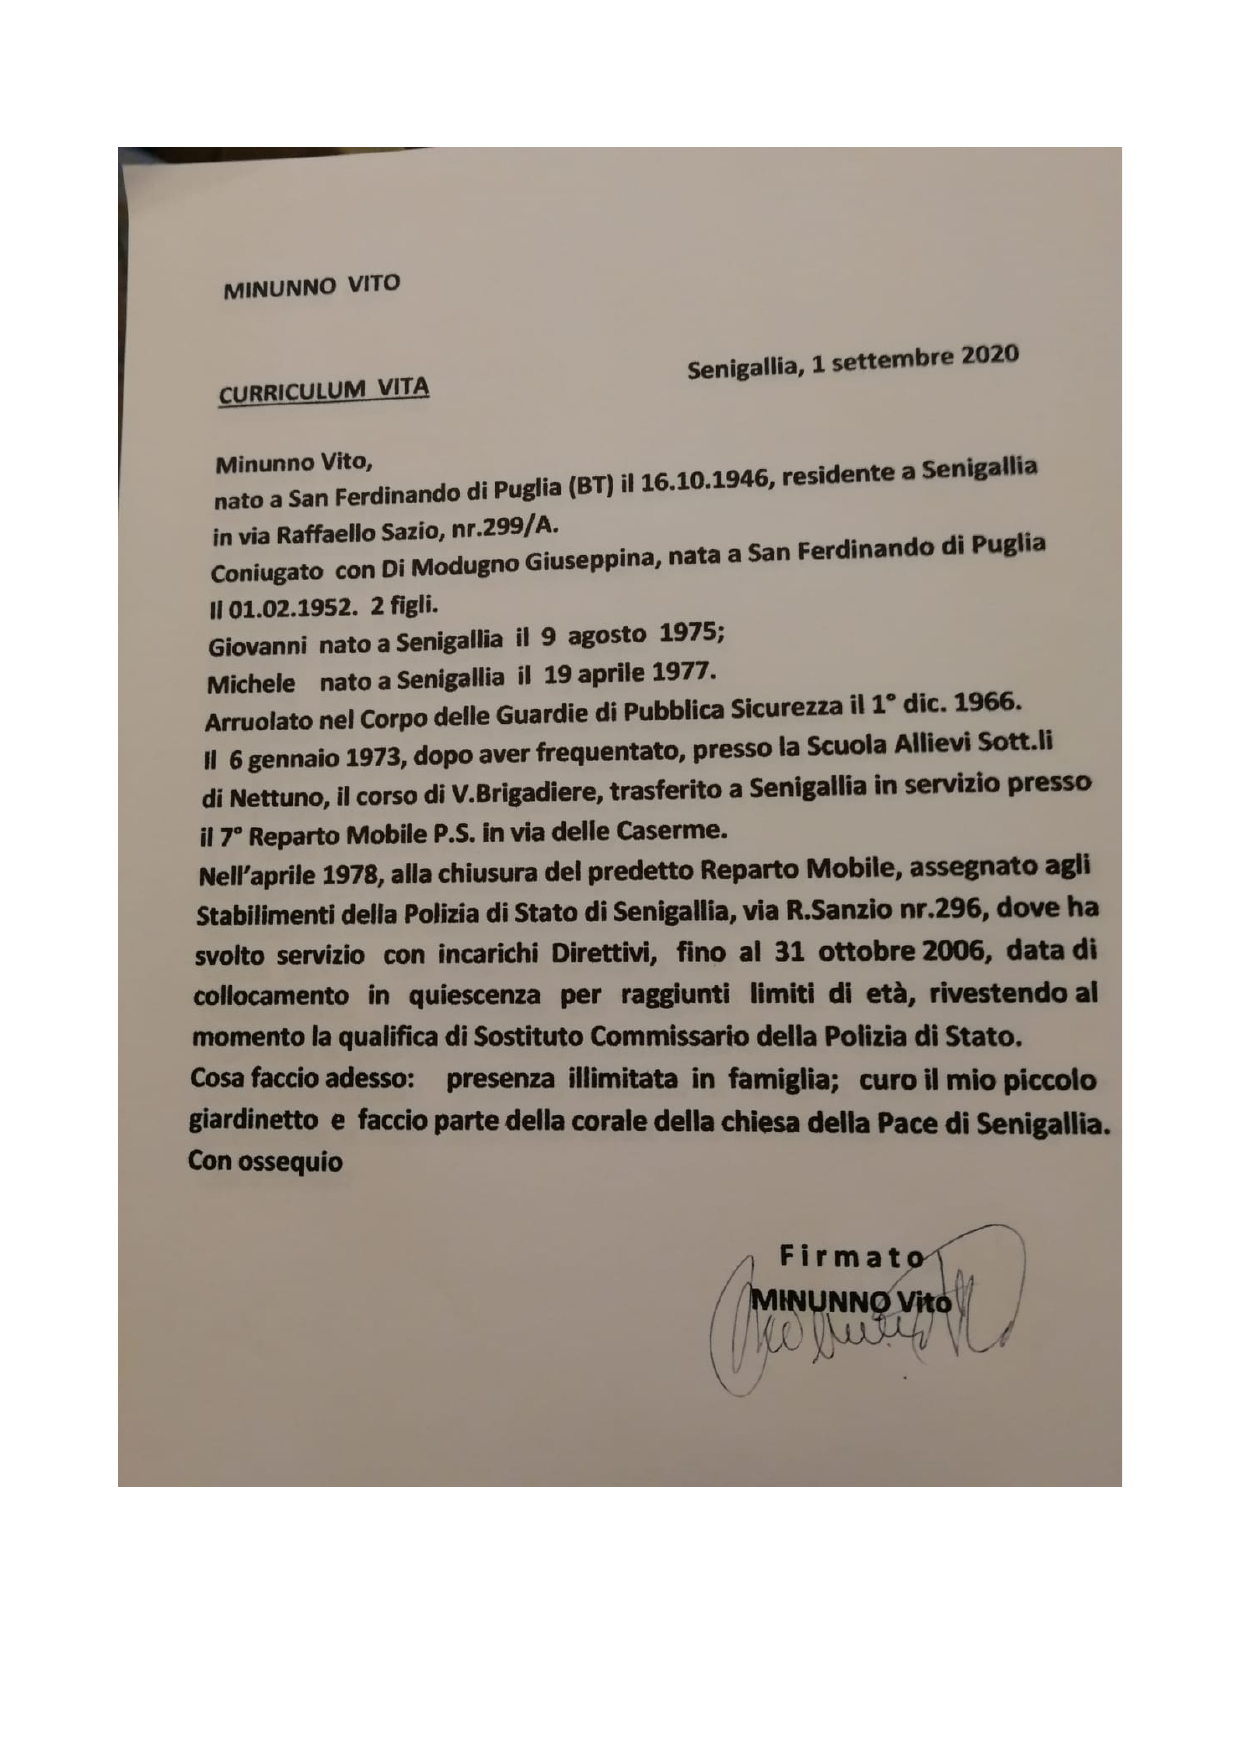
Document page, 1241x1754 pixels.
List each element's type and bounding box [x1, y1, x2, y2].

picture [118, 147, 1123, 1487]
